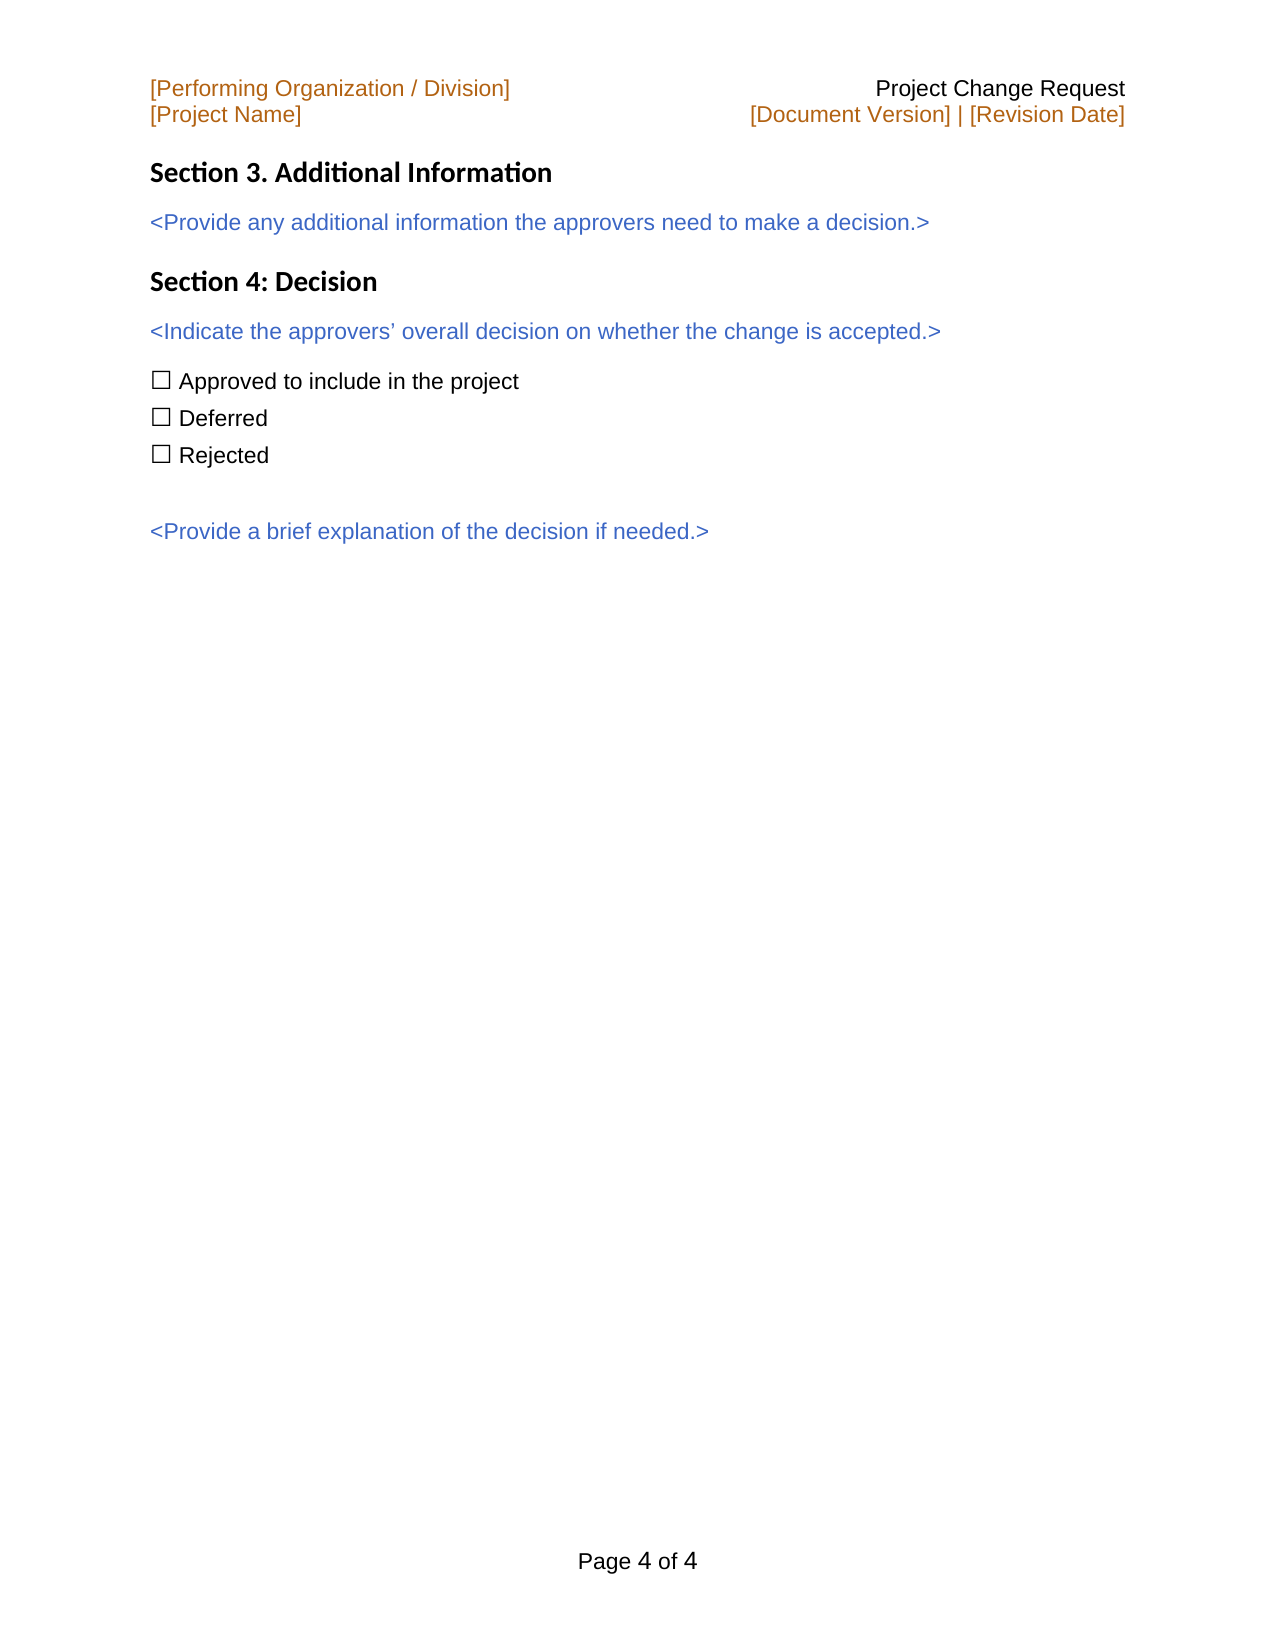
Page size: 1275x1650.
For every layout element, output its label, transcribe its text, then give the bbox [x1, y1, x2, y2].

subtitle Section 4: Decision [150, 263, 1125, 298]
text <Indicate the approvers’ overall decision on whether the change is accepted.> [150, 318, 1125, 344]
text Rejected [150, 436, 1125, 470]
text Deferred [150, 399, 1125, 434]
text <Provide a brief explanation of the decision if needed.> [150, 518, 1125, 544]
text <Provide any additional information the approvers need to make a decision.> [150, 209, 1125, 236]
text Approved to include in the project [150, 363, 1125, 397]
subtitle Section 3. Additional Information [150, 154, 1125, 190]
